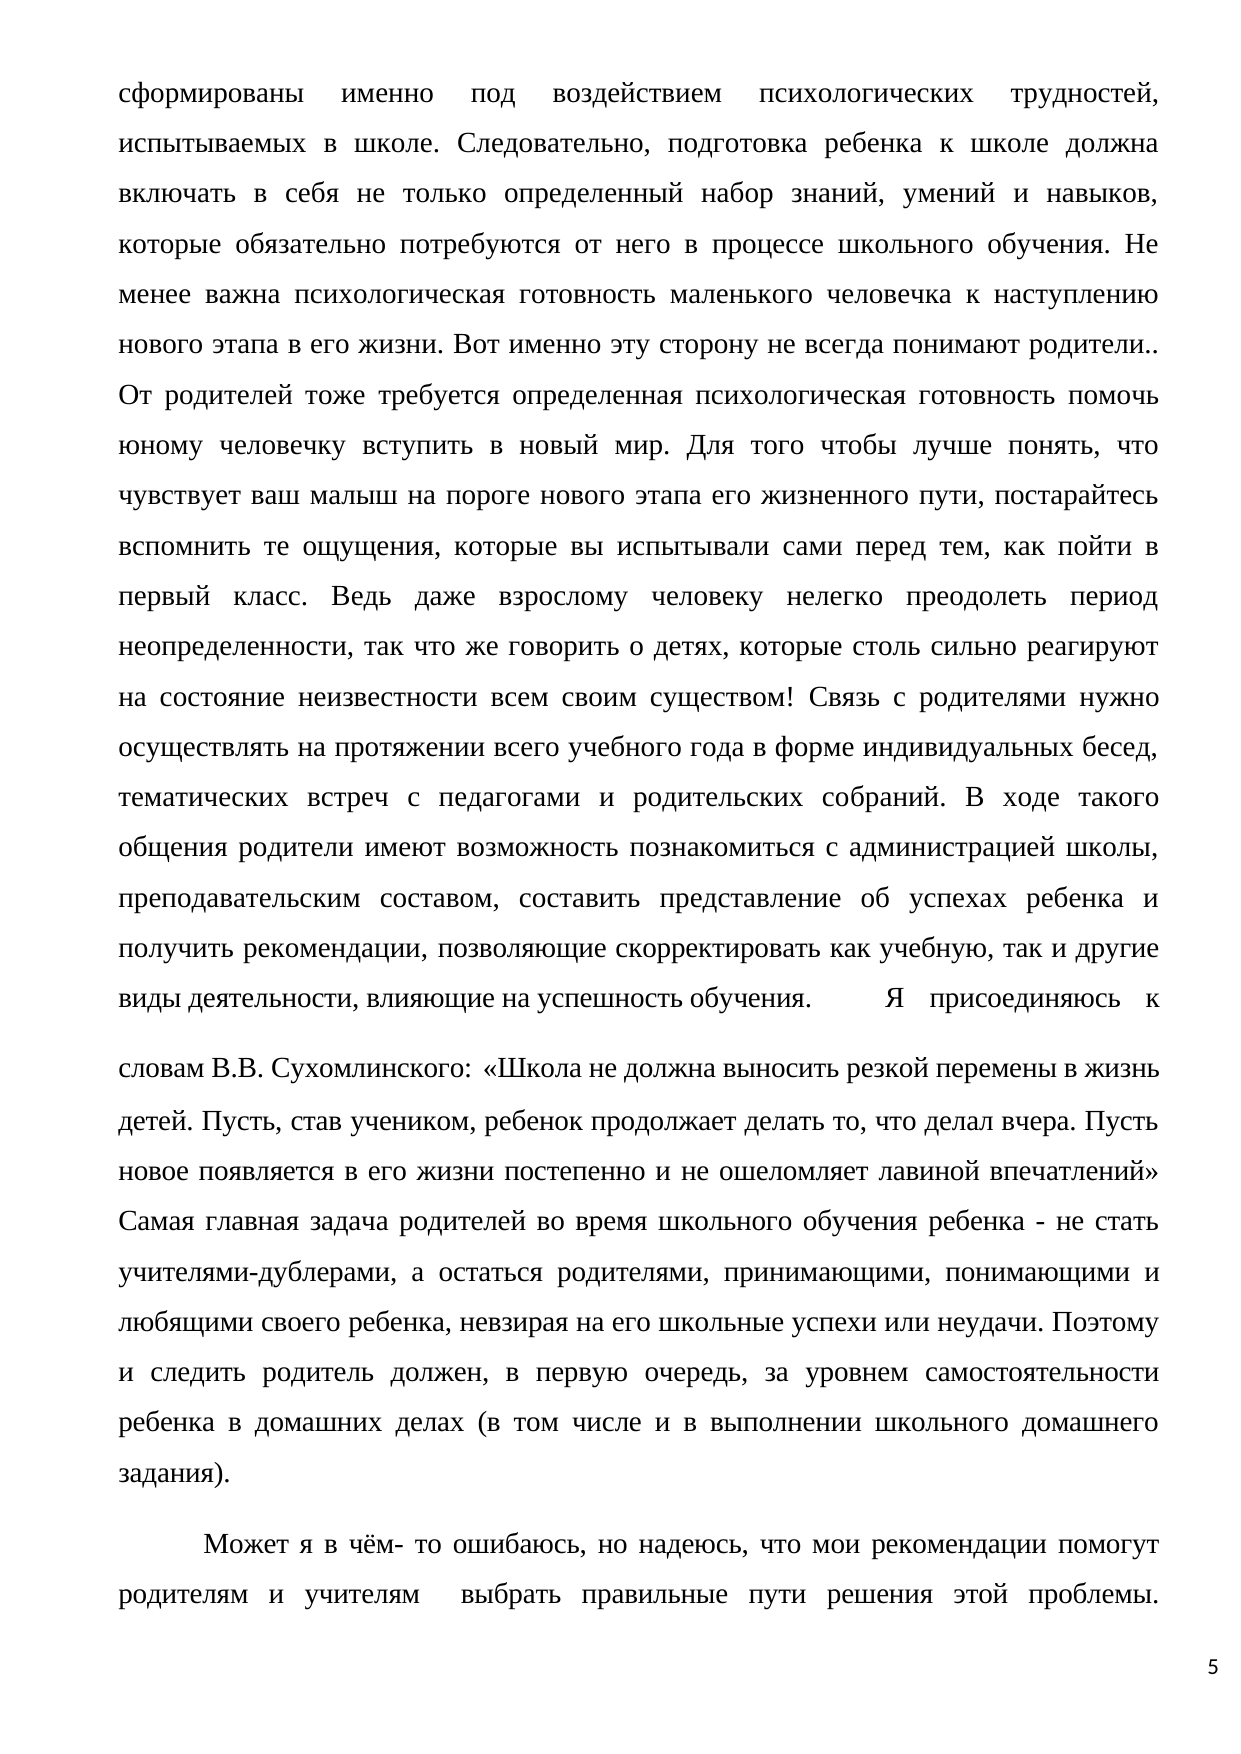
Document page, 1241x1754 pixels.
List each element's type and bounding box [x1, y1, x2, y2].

text [118, 1526, 1160, 1610]
text [118, 75, 1160, 1488]
